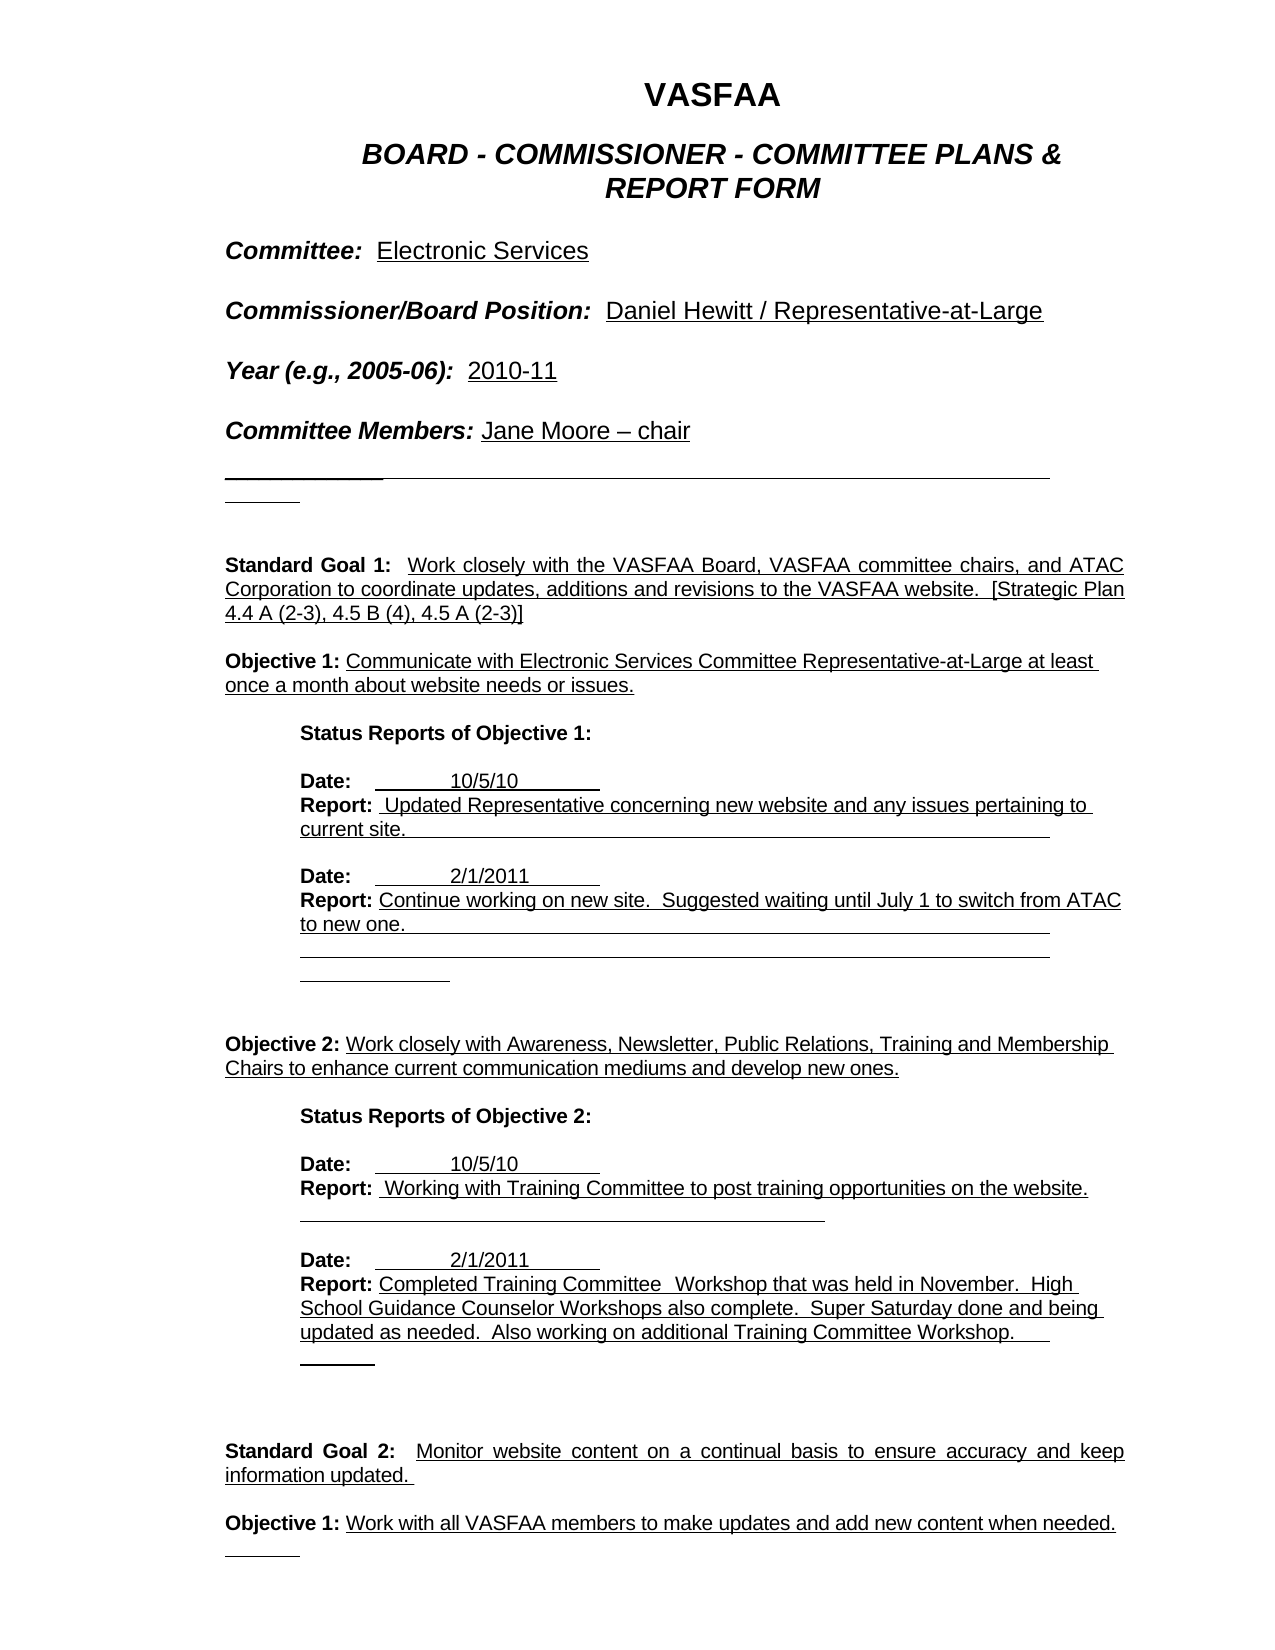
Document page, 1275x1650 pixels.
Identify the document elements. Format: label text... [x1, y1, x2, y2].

text Standard Goal 1: Work closely with the VASFAA Board, VASFAA committee chairs, and ATAC Corporation to coordinate updates, additions and revisions to the VASFAA website. [Strategic Plan 4.4 A (2-3), 4.5 B (4), 4.5 A (2-3)] [225, 553, 1125, 598]
text Status Reports of Objective 1: [300, 721, 1125, 744]
text Standard Goal 1: Work closely with the VASFAA Board, VASFAA committee chairs, and ATAC Corporation to coordinate updates, additions and revisions to the VASFAA website. [Strategic Plan 4.4 A (2-3), 4.5 B (4), 4.5 A (2-3)] [225, 599, 1125, 625]
text Status Reports of Objective 2: [300, 1104, 1125, 1128]
text Report: Completed Training Committee Workshop that was held in November. High School Guidance Counselor Workshops also complete. Super Saturday done and being updated as needed. Also working on additional Training Committee Workshop. [300, 1272, 1125, 1367]
text Objective 1: Communicate with Electronic Services Committee Representative-at-Large at least once a month about website needs or issues. [225, 649, 1125, 697]
subtitle Commissioner/Board Position: Daniel Hewitt / Representative-at-Large [225, 296, 1125, 324]
text Date: 2/1/2011 [300, 1248, 1125, 1272]
text Objective 1: Work with all VASFAA members to make updates and add new content when needed. [225, 1511, 1125, 1559]
text Report: Continue working on new site. Suggested waiting until July 1 to switch from ATAC to new one. [300, 888, 1125, 984]
text Objective 2: Work closely with Awareness, Newsletter, Public Relations, Training and Membership Chairs to enhance current communication mediums and develop new ones. [225, 1032, 1125, 1080]
text BOARD - COMMISSIONER - COMMITTEE PLANS & REPORT FORM [300, 137, 1125, 204]
text Date: 2/1/2011 [300, 864, 1125, 888]
text Standard Goal 2: Monitor website content on a continual basis to ensure accuracy and keep information updated. [225, 1439, 1125, 1487]
subtitle Committee Members: Jane Moore – chair [225, 416, 1125, 444]
text Date: 10/5/10 [300, 1152, 1125, 1176]
text Date: 10/5/10 [300, 768, 1125, 792]
text Report: Working with Training Committee to post training opportunities on the website. [300, 1176, 1125, 1224]
subtitle Committee: Electronic Services [225, 236, 1125, 264]
text Report: Updated Representative concerning new website and any issues pertaining to current site. [300, 792, 1125, 840]
subtitle Year (e.g., 2005-06): 2010-11 [225, 356, 1125, 384]
text ______________ [225, 457, 1125, 505]
text VASFAA [300, 75, 1125, 113]
